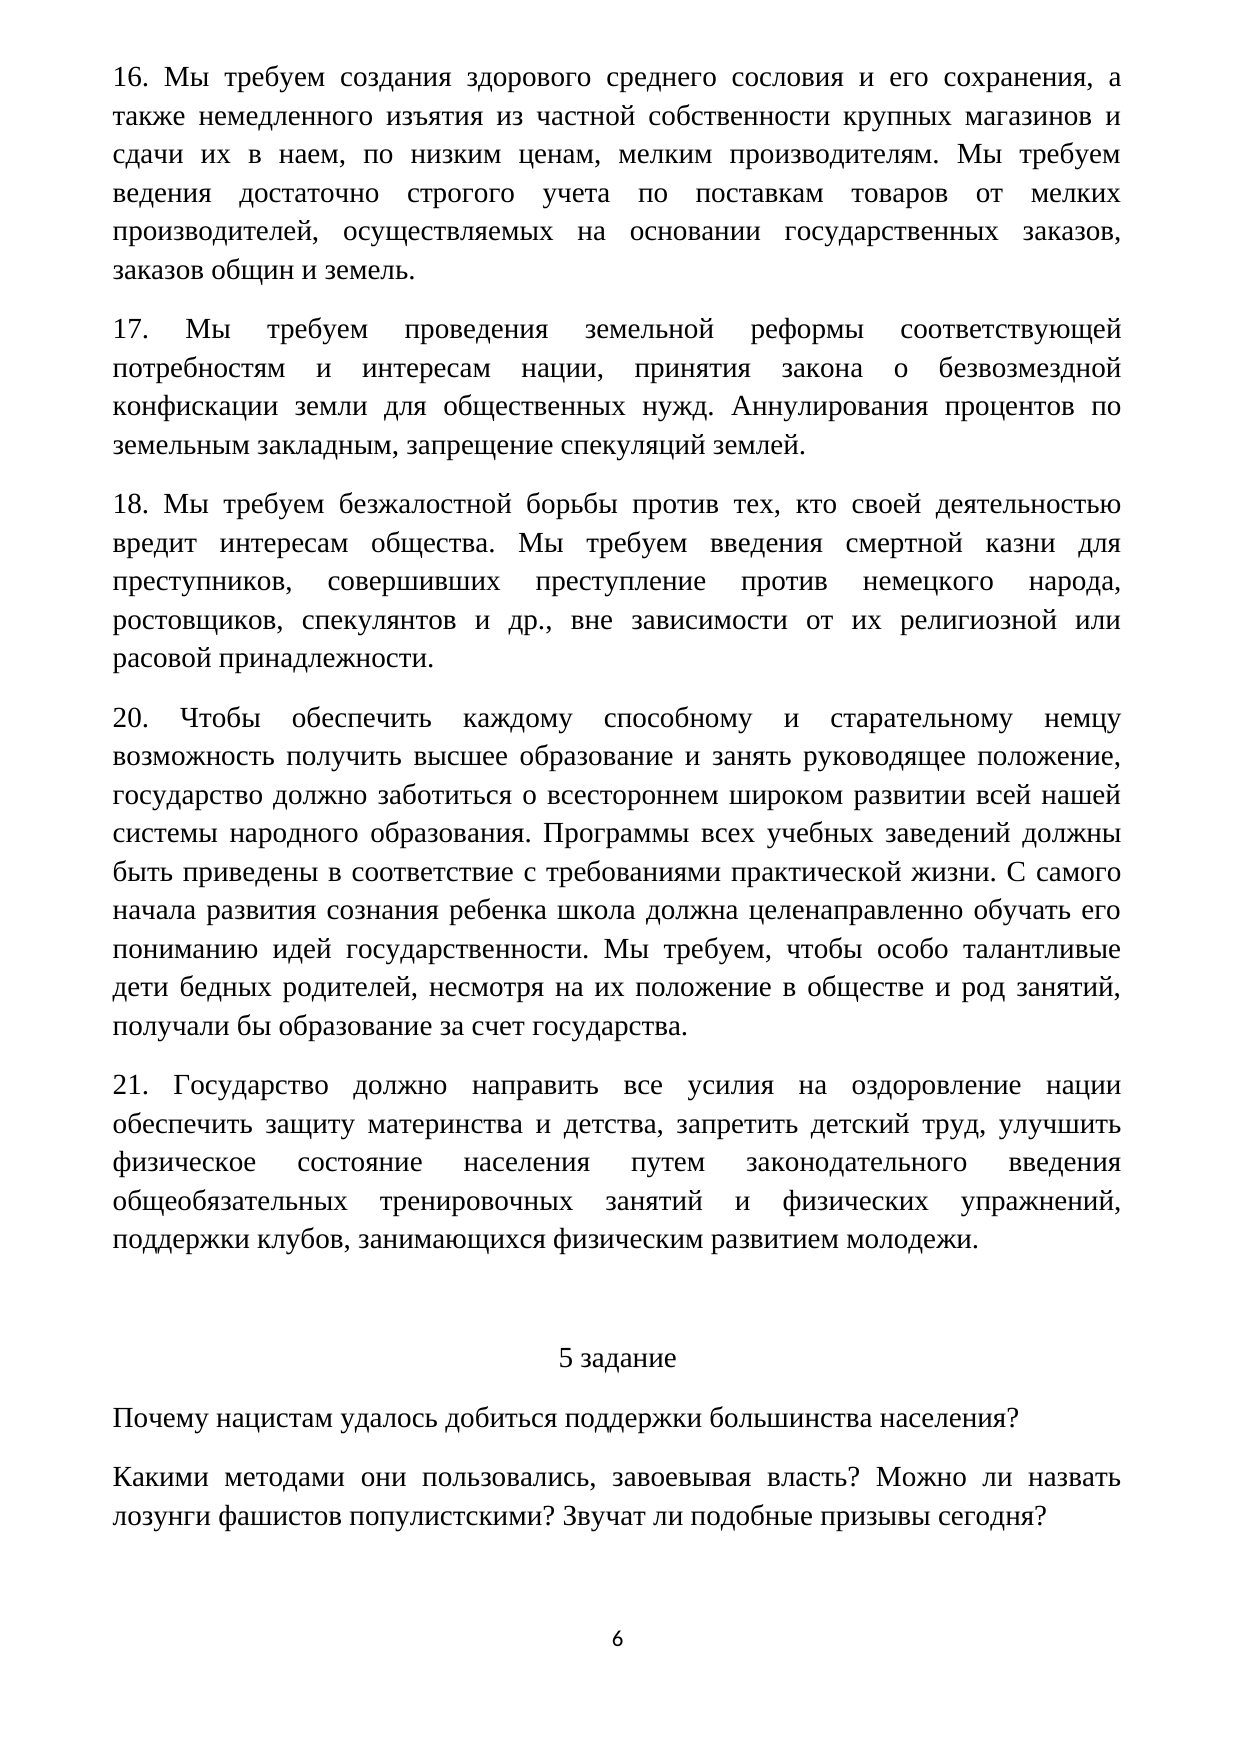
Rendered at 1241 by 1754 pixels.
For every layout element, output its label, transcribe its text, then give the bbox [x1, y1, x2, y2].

text 18. Мы требуем безжалостной борьбы против тех, кто своей деятельностью вредит интересам общества. Мы требуем введения смертной казни для преступников, совершивших преступление против немецкого народа, ростовщиков, спекулянтов и др., вне зависимости от их религиозной или расовой принадлежности. [112, 486, 1122, 674]
text 21. Государство должно направить все усилия на оздоровление нации обеспечить защиту материнства и детства, запретить детский труд, улучшить физическое состояние населения путем законодательного введения общеобязательных тренировочных занятий и физических упражнений, поддержки клубов, занимающихся физическим развитием молодежи. [112, 1067, 1122, 1255]
text 16. Мы требуем создания здорового среднего сословия и его сохранения, а также немедленного изъятия из частной собственности крупных магазинов и сдачи их в наем, по низким ценам, мелким производителям. Мы требуем ведения достаточно строгого учета по поставкам товаров от мелких производителей, осуществляемых на основании государственных заказов, заказов общин и земель. [112, 59, 1122, 285]
text Какими методами они пользовались, завоевывая власть? Можно ли назвать лозунги фашистов популистскими? Звучат ли подобные призывы сегодня? [112, 1459, 1122, 1531]
text 20. Чтобы обеспечить каждому способному и старательному немцу возможность получить высшее образование и занять руководящее положение, государство должно заботиться о всестороннем широком развитии всей нашей системы народного образования. Программы всех учебных заведений должны быть приведены в соответствие с требованиями практической жизни. С самого начала развития сознания ребенка школа должна целенаправленно обучать его пониманию идей государственности. Мы требуем, чтобы особо талантливые дети бедных родителей, несмотря на их положение в обществе и род занятий, получали бы образование за счет государства. [112, 700, 1122, 1042]
text Почему нацистам удалось добиться поддержки большинства населения? [112, 1400, 1122, 1433]
text 17. Мы требуем проведения земельной реформы соответствующей потребностям и интересам нации, принятия закона о безвозмездной конфискации земли для общественных нужд. Аннулирования процентов по земельным закладным, запрещение спекуляций землей. [112, 311, 1122, 460]
text 5 задание [112, 1340, 1122, 1374]
